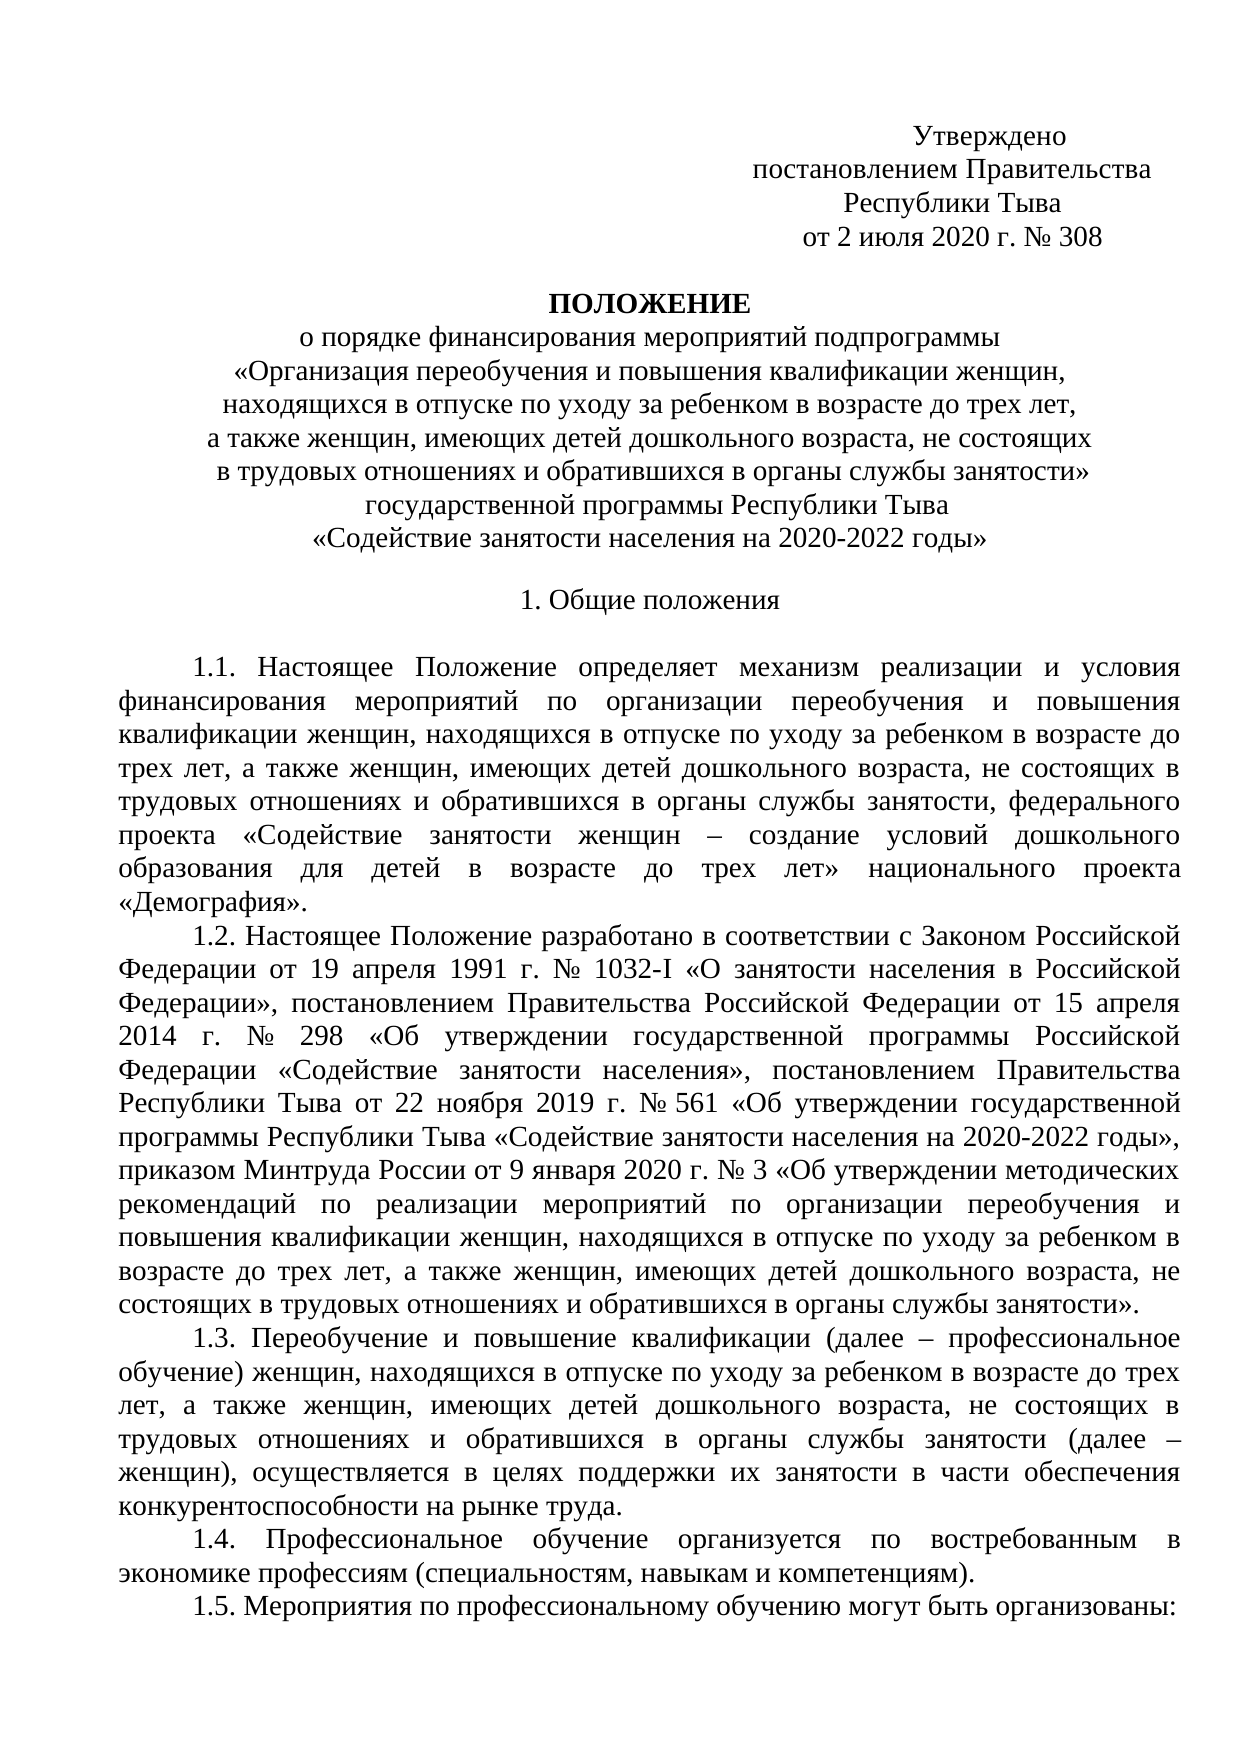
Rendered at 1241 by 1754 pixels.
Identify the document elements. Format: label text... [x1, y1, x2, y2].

text находящихся в отпуске по уходу за ребенком в возрасте до трех лет, [118, 386, 1181, 420]
text 1.5. Мероприятия по профессиональному обучению могут быть организованы: [118, 1588, 1181, 1622]
text «Содействие занятости населения на 2020-2022 годы» [118, 521, 1181, 554]
title от 2 июля 2020 г. № 308 [723, 219, 1181, 252]
title Утверждено [723, 118, 1181, 152]
text о порядке финансирования мероприятий подпрограммы [118, 319, 1181, 353]
title ПОЛОЖЕНИЕ [118, 286, 1181, 319]
title постановлением Правительства Республики Тыва [723, 152, 1181, 219]
text 1.1. Настоящее Положение определяет механизм реализации и условия финансирования мероприятий по организации переобучения и повышения квалификации женщин, находящихся в отпуске по уходу за ребенком в возрасте до трех лет, а также женщин, имеющих детей дошкольного возраста, не состоящих в трудовых отношениях и обратившихся в органы службы занятости, федерального проекта «Содействие занятости женщин – создание условий дошкольного образования для детей в возрасте до трех лет» национального проекта «Демография». [118, 649, 1181, 918]
text 1. Общие положения [118, 582, 1181, 616]
text 1.3. Переобучение и повышение квалификации (далее – профессиональное обучение) женщин, находящихся в отпуске по уходу за ребенком в возрасте до трех лет, а также женщин, имеющих детей дошкольного возраста, не состоящих в трудовых отношениях и обратившихся в органы службы занятости (далее – женщин), осуществляется в целях поддержки их занятости в части обеспечения конкурентоспособности на рынке труда. [118, 1320, 1181, 1521]
text государственной программы Республики Тыва [118, 487, 1181, 521]
text «Организация переобучения и повышения квалификации женщин, [118, 353, 1181, 386]
text а также женщин, имеющих детей дошкольного возраста, не состоящих [118, 420, 1181, 453]
text в трудовых отношениях и обратившихся в органы службы занятости» [118, 453, 1181, 487]
text 1.2. Настоящее Положение разработано в соответствии с Законом Российской Федерации от 19 апреля 1991 г. № 1032-I «О занятости населения в Российской Федерации», постановлением Правительства Российской Федерации от 15 апреля 2014 г. № 298 «Об утверждении государственной программы Российской Федерации «Содействие занятости населения», постановлением Правительства Республики Тыва от 22 ноября 2019 г. № 561 «Об утверждении государственной программы Республики Тыва «Содействие занятости населения на 2020-2022 годы», приказом Минтруда России от 9 января 2020 г. № 3 «Об утверждении методических рекомендаций по реализации мероприятий по организации переобучения и повышения квалификации женщин, находящихся в отпуске по уходу за ребенком в возрасте до трех лет, а также женщин, имеющих детей дошкольного возраста, не состоящих в трудовых отношениях и обратившихся в органы службы занятости». [118, 918, 1181, 1320]
text 1.4. Профессиональное обучение организуется по востребованным в экономике профессиям (специальностям, навыкам и компетенциям). [118, 1521, 1181, 1588]
